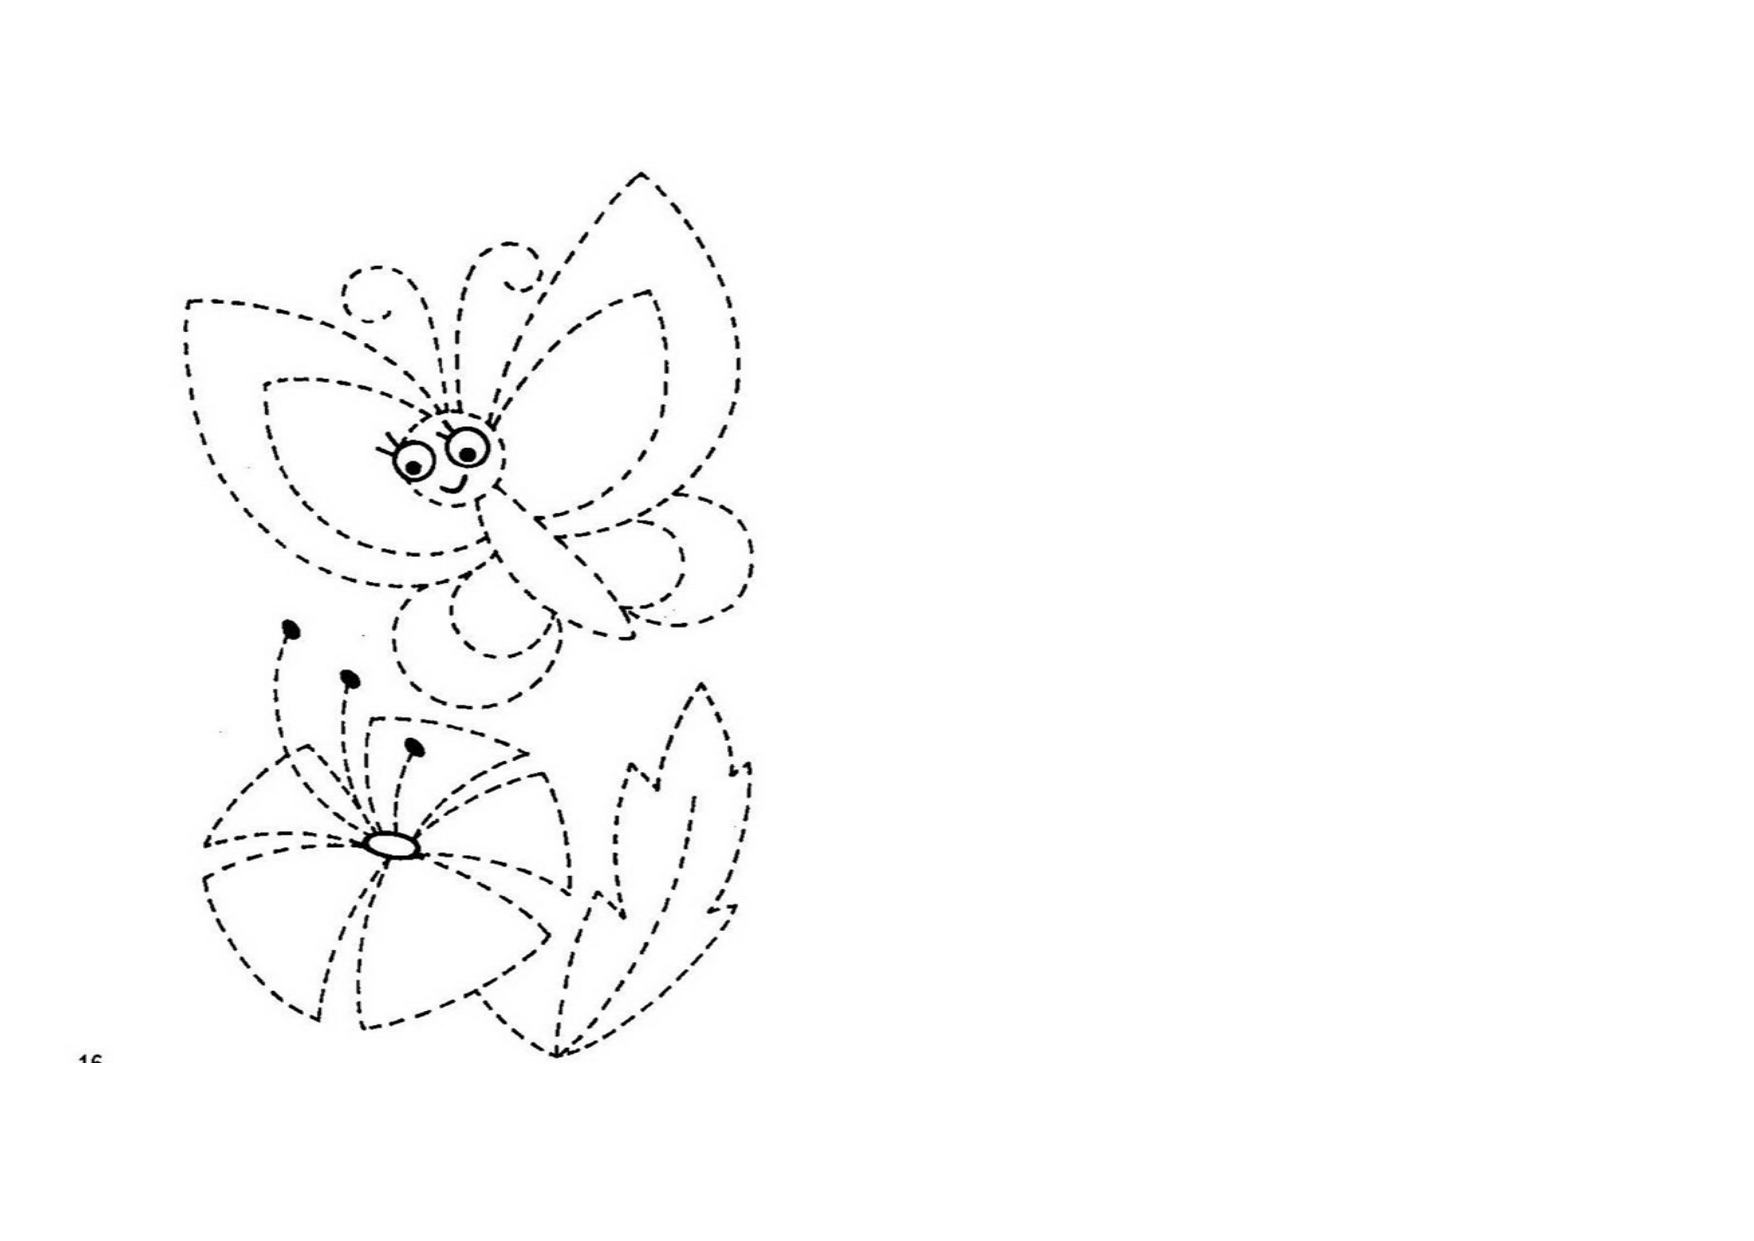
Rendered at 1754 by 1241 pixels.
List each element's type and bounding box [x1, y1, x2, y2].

picture [44, 88, 840, 1063]
